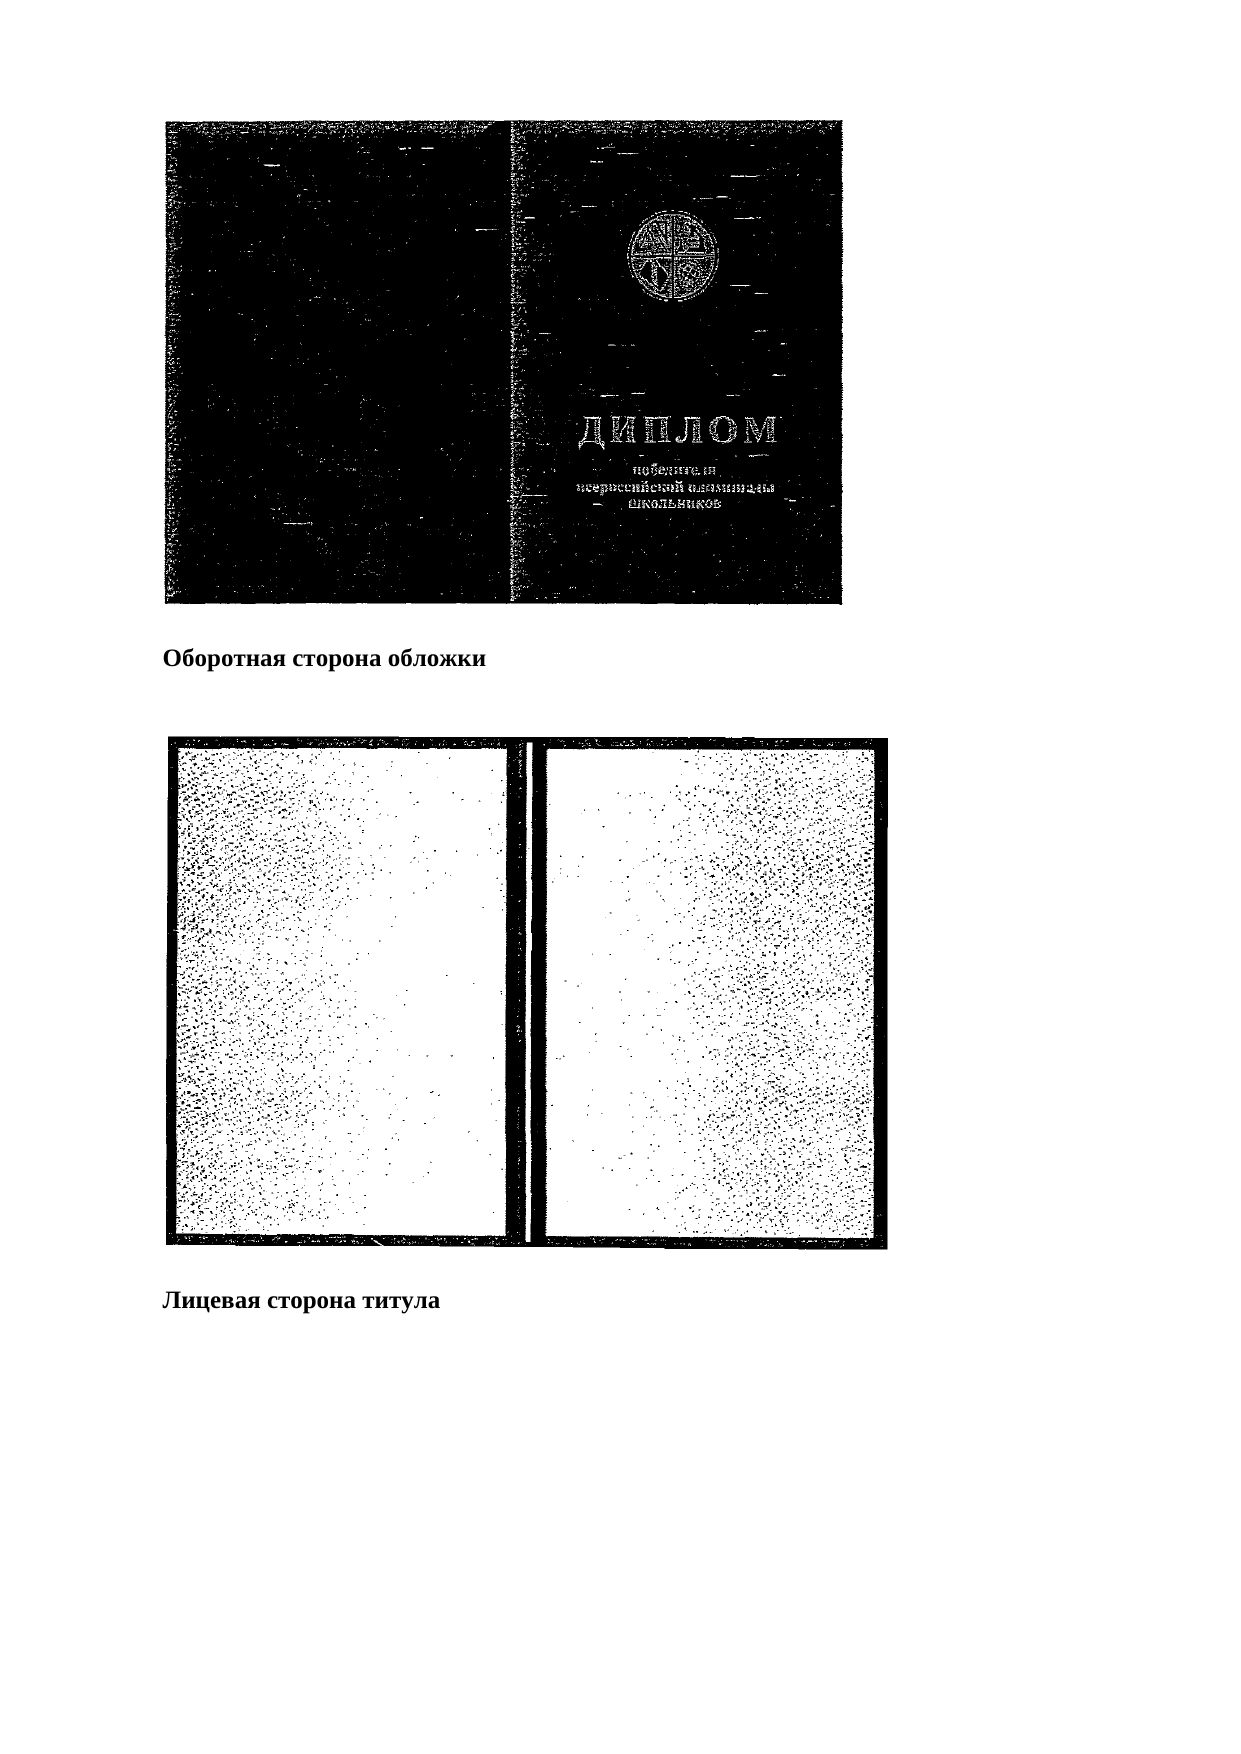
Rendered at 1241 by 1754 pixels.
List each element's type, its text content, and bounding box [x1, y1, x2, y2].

text Лицевая сторона титула [162, 1285, 1152, 1314]
picture [162, 731, 890, 1252]
text Оборотная сторона обложки [162, 643, 1152, 672]
picture [162, 118, 847, 609]
